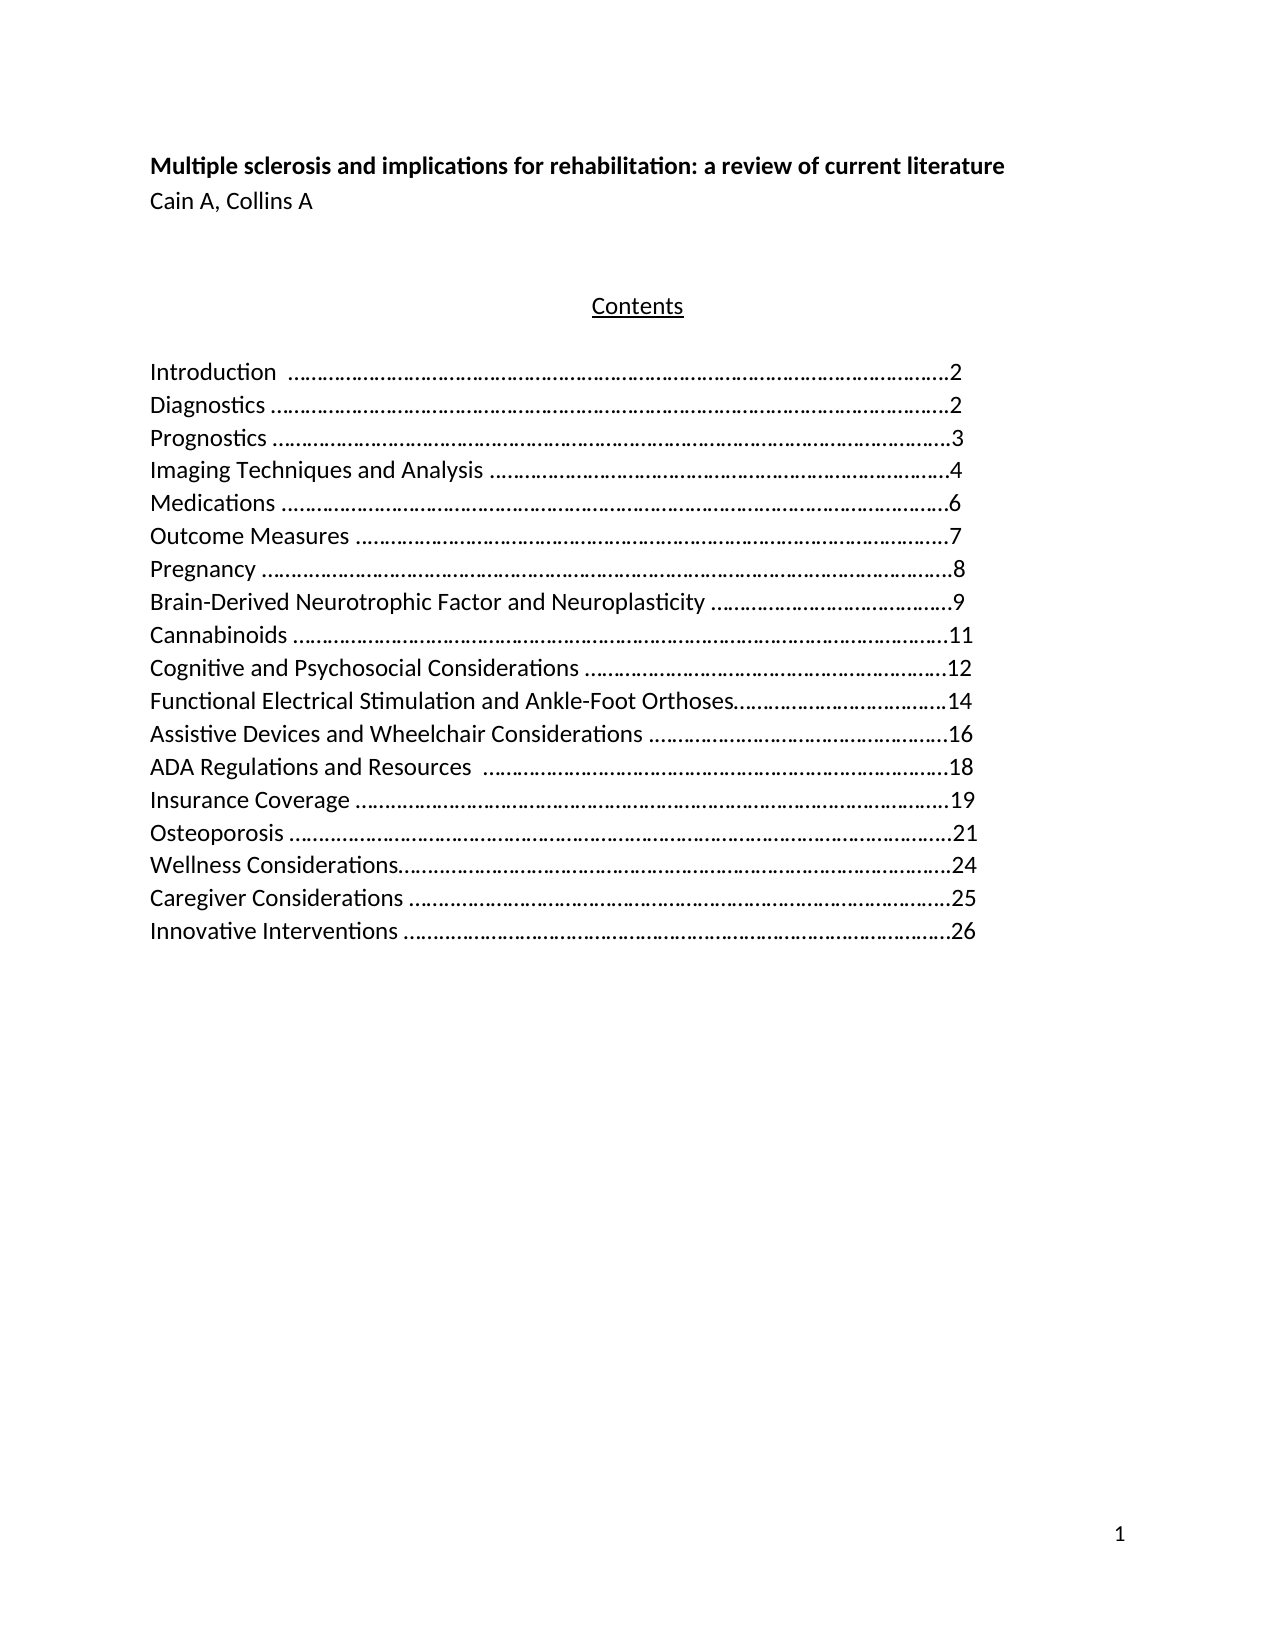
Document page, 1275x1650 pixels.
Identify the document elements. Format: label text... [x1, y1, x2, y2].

text Cognitive and Psychosocial Considerations ………………………………………………………12 [150, 652, 1125, 683]
text ADA Regulations and Resources ………………………………………………………………………18 [150, 751, 1125, 781]
text Osteoporosis ……..……………………………………………………………………………………………..21 [150, 817, 1125, 847]
text Prognostics ……………………………………………………………………………………………………….3 [150, 422, 1125, 452]
text Medications ..……………………………………………………………………………………………………6 [150, 487, 1125, 518]
text Innovative Interventions ……..……………………………………………………………………………26 [150, 915, 1125, 946]
text Contents [150, 290, 1125, 321]
text Imaging Techniques and Analysis ..……………………………………………………………………4 [150, 454, 1125, 485]
text Multiple sclerosis and implications for rehabilitation: a review of current literature [150, 150, 1125, 181]
text Pregnancy ……..………………………………………………………………………………………………….8 [150, 553, 1125, 584]
text Wellness Considerations……..…………………………………………………………………………….24 [150, 849, 1125, 880]
text Brain-Derived Neurotrophic Factor and Neuroplasticity ……………………………………9 [150, 586, 1125, 617]
text Functional Electrical Stimulation and Ankle-Foot Orthoses……………………………….14 [150, 685, 1125, 716]
text Caregiver Considerations ……..…………………………………………………………………………..25 [150, 882, 1125, 913]
text Insurance Coverage ……..…………………………………………………………………………………..19 [150, 784, 1125, 814]
text Outcome Measures ..………………………………………………………………………………………..7 [150, 520, 1125, 551]
text Diagnostics ……………………………………………………………………………………………………….2 [150, 389, 1125, 419]
text Introduction …………………………………………………………………………………………………….2 [150, 356, 1125, 386]
text Assistive Devices and Wheelchair Considerations .……………………………………………16 [150, 718, 1125, 748]
text Cannabinoids ……………………………………………………………………………………………………11 [150, 619, 1125, 650]
text Cain A, Collins A [150, 185, 1125, 216]
